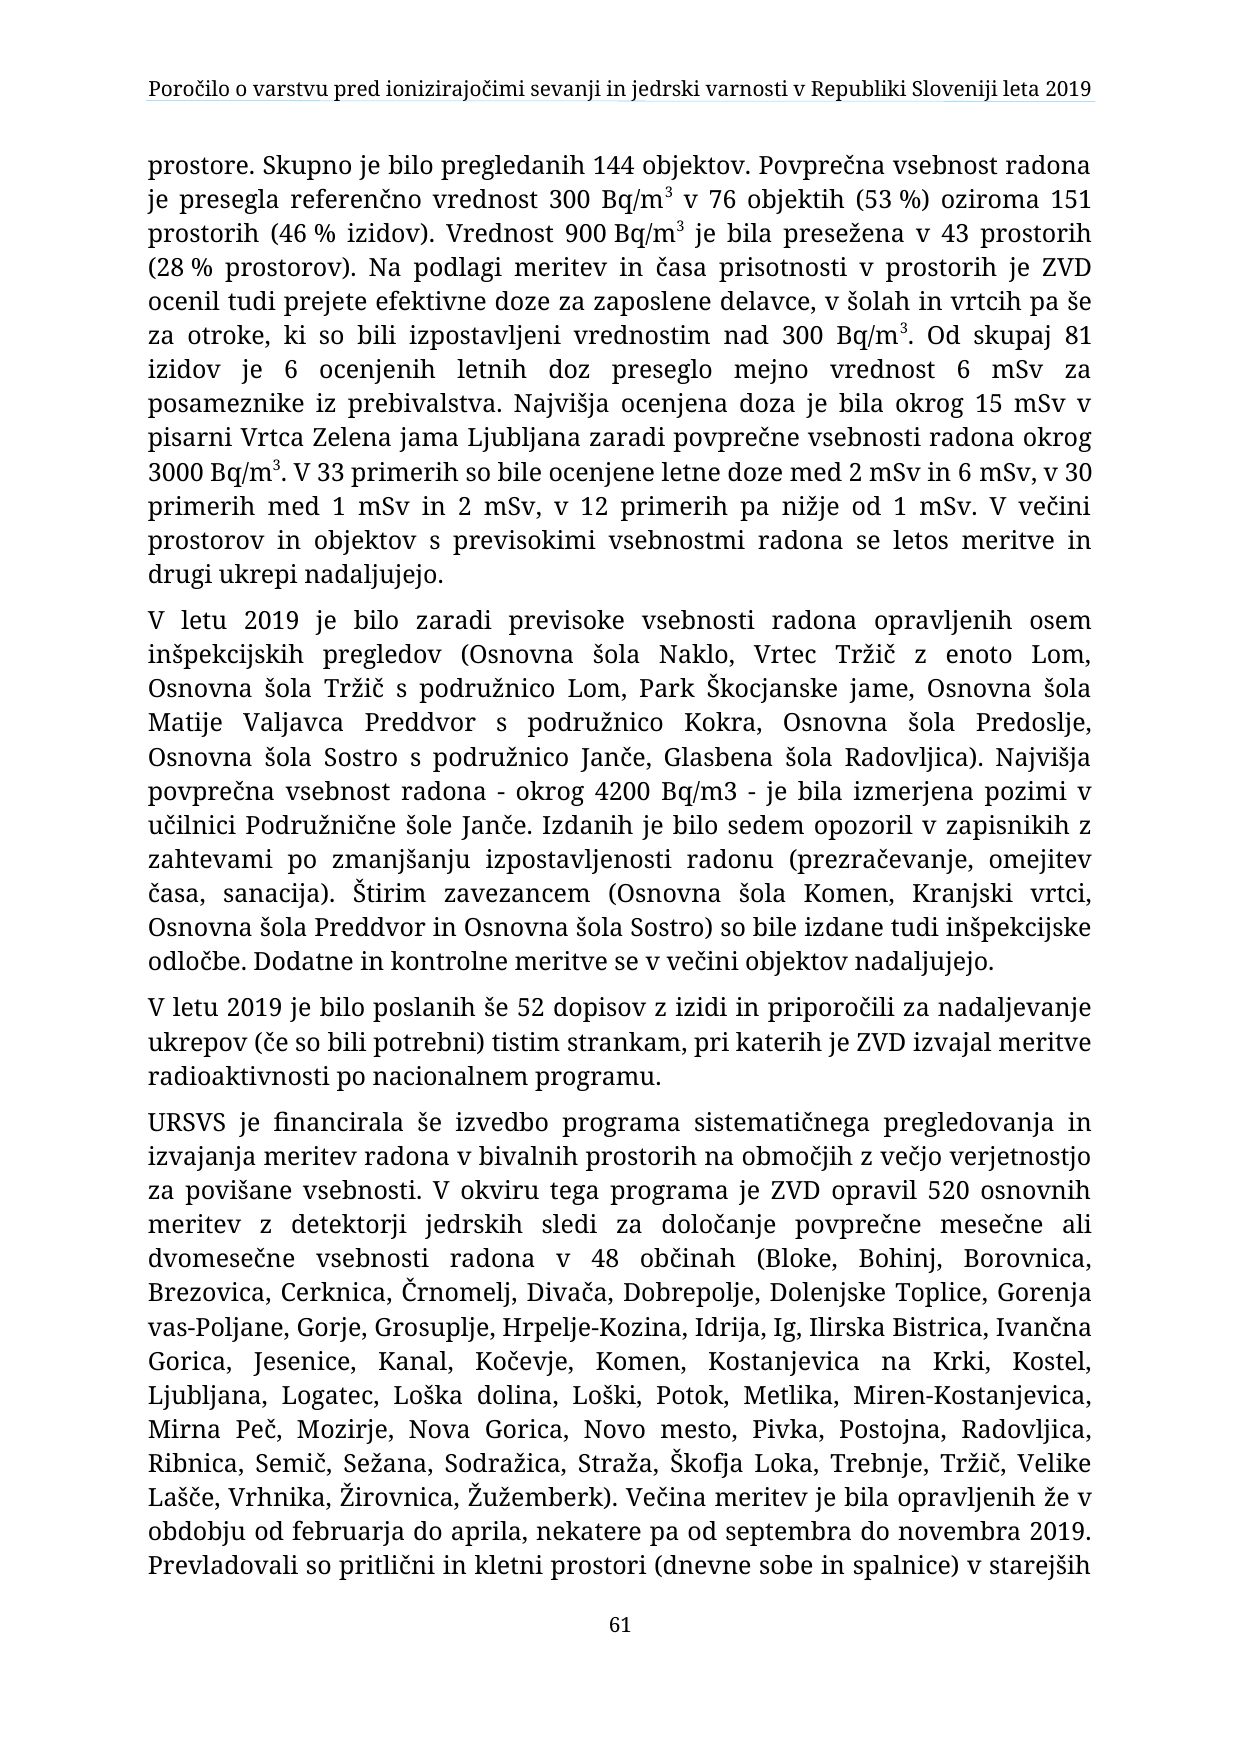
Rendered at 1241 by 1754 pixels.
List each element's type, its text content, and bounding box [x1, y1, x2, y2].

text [148, 148, 1093, 590]
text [148, 1105, 1093, 1582]
text V letu 2019 je bilo zaradi previsoke vsebnosti radona opravljenih osem inšpekcijskih pregledov (Osnovna šola Naklo, Vrtec Tržič z enoto Lom, Osnovna šola Tržič s podružnico Lom, Park Škocjanske jame, Osnovna šola Matije Valjavca Preddvor s podružnico Kokra, Osnovna šola Predoslje, Osnovna šola Sostro s podružnico Janče, Glasbena šola Radovljica). Najvišja povprečna vsebnost radona - okrog 4200 Bq/m3 - je bila izmerjena pozimi v učilnici Podružnične šole Janče. Izdanih je bilo sedem opozoril v zapisnikih z zahtevami po zmanjšanju izpostavljenosti radonu (prezračevanje, omejitev časa, sanacija). Štirim zavezancem (Osnovna šola Komen, Kranjski vrtci, Osnovna šola Preddvor in Osnovna šola Sostro) so bile izdane tudi inšpekcijske odločbe. Dodatne in kontrolne meritve se v večini objektov nadaljujejo. [148, 603, 1093, 978]
text V letu 2019 je bilo poslanih še 52 dopisov z izidi in priporočili za nadaljevanje ukrepov (če so bili potrebni) tistim strankam, pri katerih je ZVD izvajal meritve radioaktivnosti po nacionalnem programu. [148, 990, 1093, 1092]
